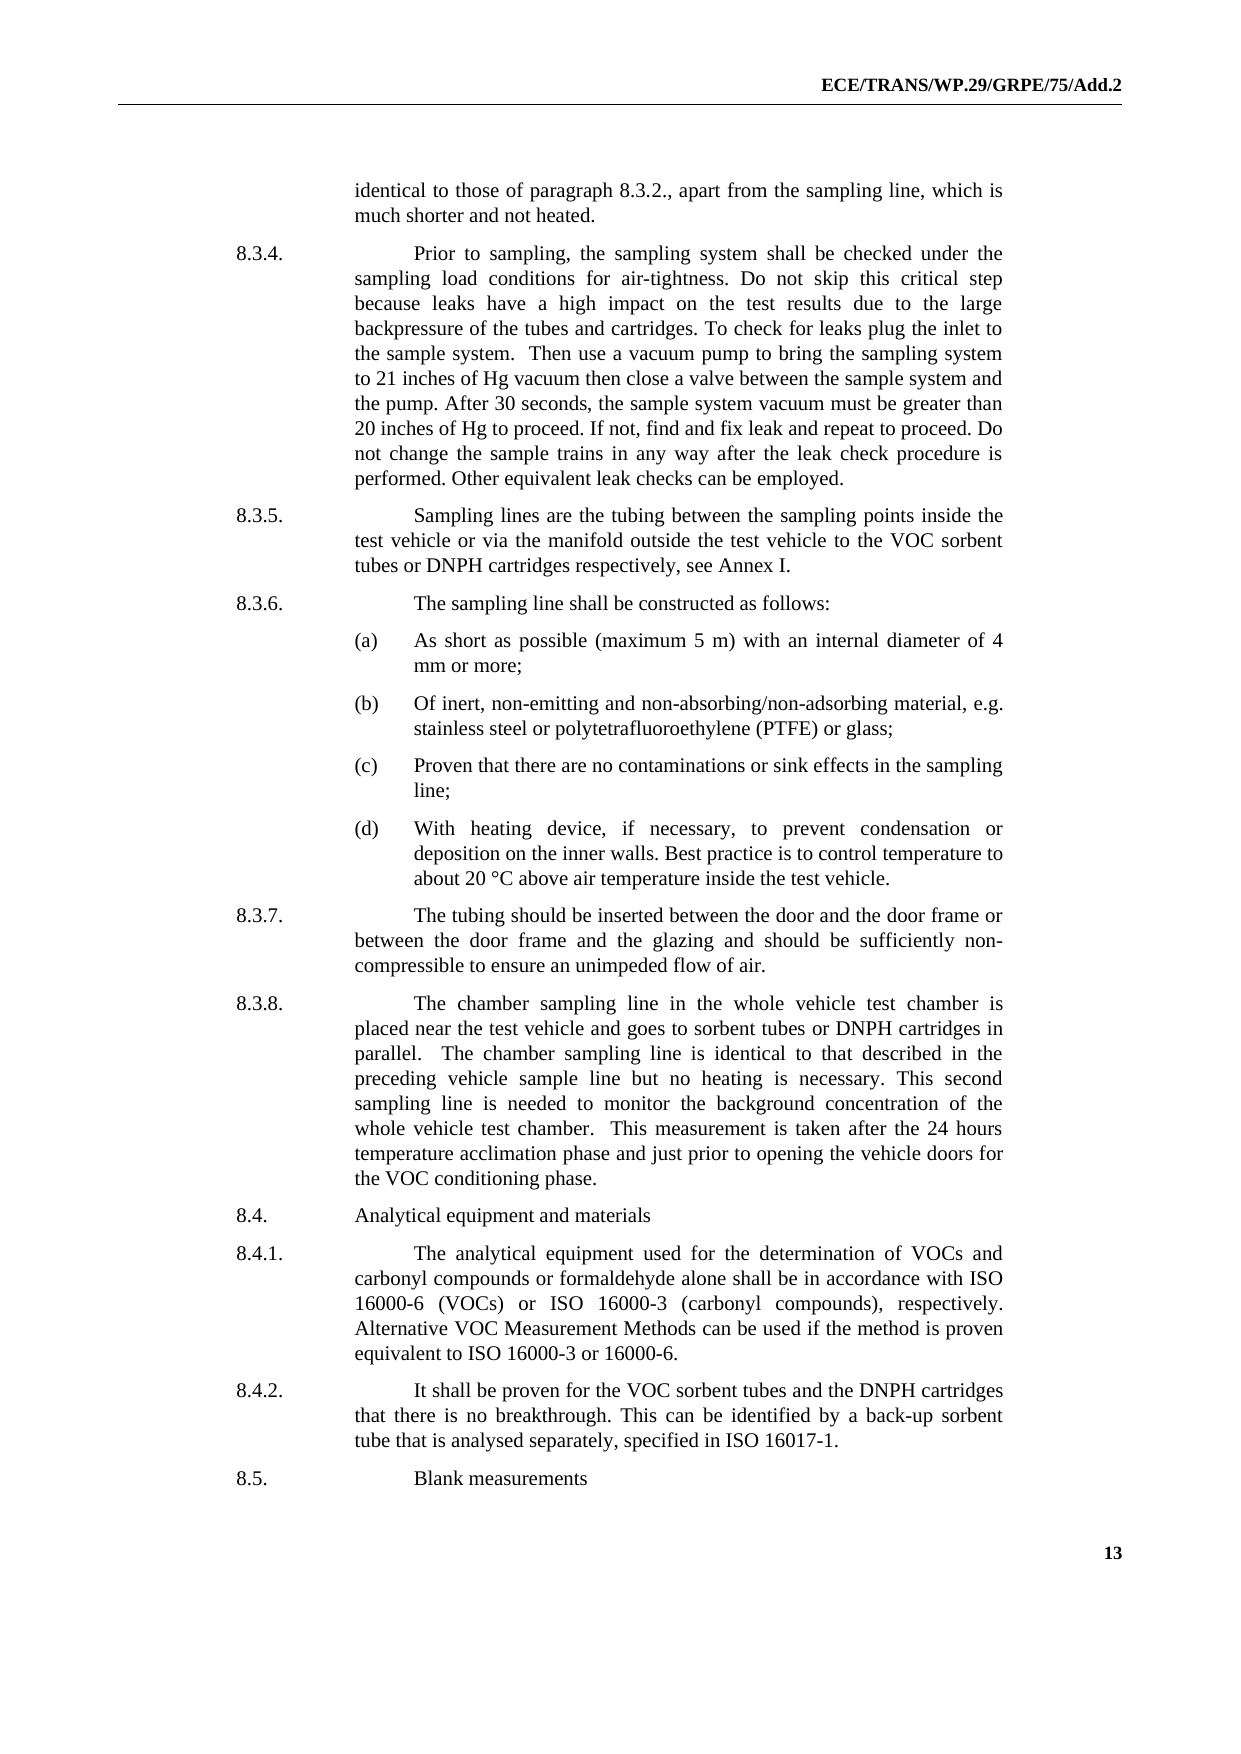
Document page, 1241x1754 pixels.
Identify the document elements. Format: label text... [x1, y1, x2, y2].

text 8.3.4. Prior to sampling, the sampling system shall be checked under the sampling load conditions for air-tightness. Do not skip this critical step because leaks have a high impact on the test results due to the large backpressure of the tubes and cartridges. To check for leaks plug the inlet to the sample system. Then use a vacuum pump to bring the sampling system to 21 inches of Hg vacuum then close a valve between the sample system and the pump. After 30 seconds, the sample system vacuum must be greater than 20 inches of Hg to proceed. If not, find and fix leak and repeat to proceed. Do not change the sample trains in any way after the leak check procedure is performed. Other equivalent leak checks can be employed. [236, 240, 1004, 490]
text 8.3.8. The chamber sampling line in the whole vehicle test chamber is placed near the test vehicle and goes to sorbent tubes or DNPH cartridges in parallel. The chamber sampling line is identical to that described in the preceding vehicle sample line but no heating is necessary. This second sampling line is needed to monitor the background concentration of the whole vehicle test chamber. This measurement is taken after the 24 hours temperature acclimation phase and just prior to opening the vehicle doors for the VOC conditioning phase. [236, 990, 1004, 1190]
text (c) Proven that there are no contaminations or sink effects in the sampling line; [354, 752, 1004, 802]
text (b) Of inert, non-emitting and non-absorbing/non-adsorbing material, e.g. stainless steel or polytetrafluoroethylene (PTFE) or glass; [354, 690, 1004, 740]
text (d) With heating device, if necessary, to prevent condensation or deposition on the inner walls. Best practice is to control temperature to about 20 °C above air temperature inside the test vehicle. [354, 815, 1004, 890]
text 8.4.2. It shall be proven for the VOC sorbent tubes and the DNPH cartridges that there is no breakthrough. This can be identified by a back-up sorbent tube that is analysed separately, specified in ISO 16017-1. [236, 1377, 1004, 1452]
text 8.3.7. The tubing should be inserted between the door and the door frame or between the door frame and the glazing and should be sufficiently non-compressible to ensure an unimpeded flow of air. [236, 902, 1004, 977]
text 8.3.6. The sampling line shall be constructed as follows: [236, 590, 1004, 615]
text 8.5. Blank measurements [236, 1465, 1004, 1490]
text 8.3.5. Sampling lines are the tubing between the sampling points inside the test vehicle or via the manifold outside the test vehicle to the VOC sorbent tubes or DNPH cartridges respectively, see Annex I. [236, 502, 1004, 577]
text (a) As short as possible (maximum 5 m) with an internal diameter of 4 mm or more; [354, 627, 1004, 677]
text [236, 177, 1004, 227]
text 8.4. Analytical equipment and materials [236, 1202, 1004, 1227]
text 8.4.1. The analytical equipment used for the determination of VOCs and carbonyl compounds or formaldehyde alone shall be in accordance with ISO 16000-6 (VOCs) or ISO 16000-3 (carbonyl compounds), respectively. Alternative VOC Measurement Methods can be used if the method is proven equivalent to ISO 16000-3 or 16000-6. [236, 1240, 1004, 1365]
